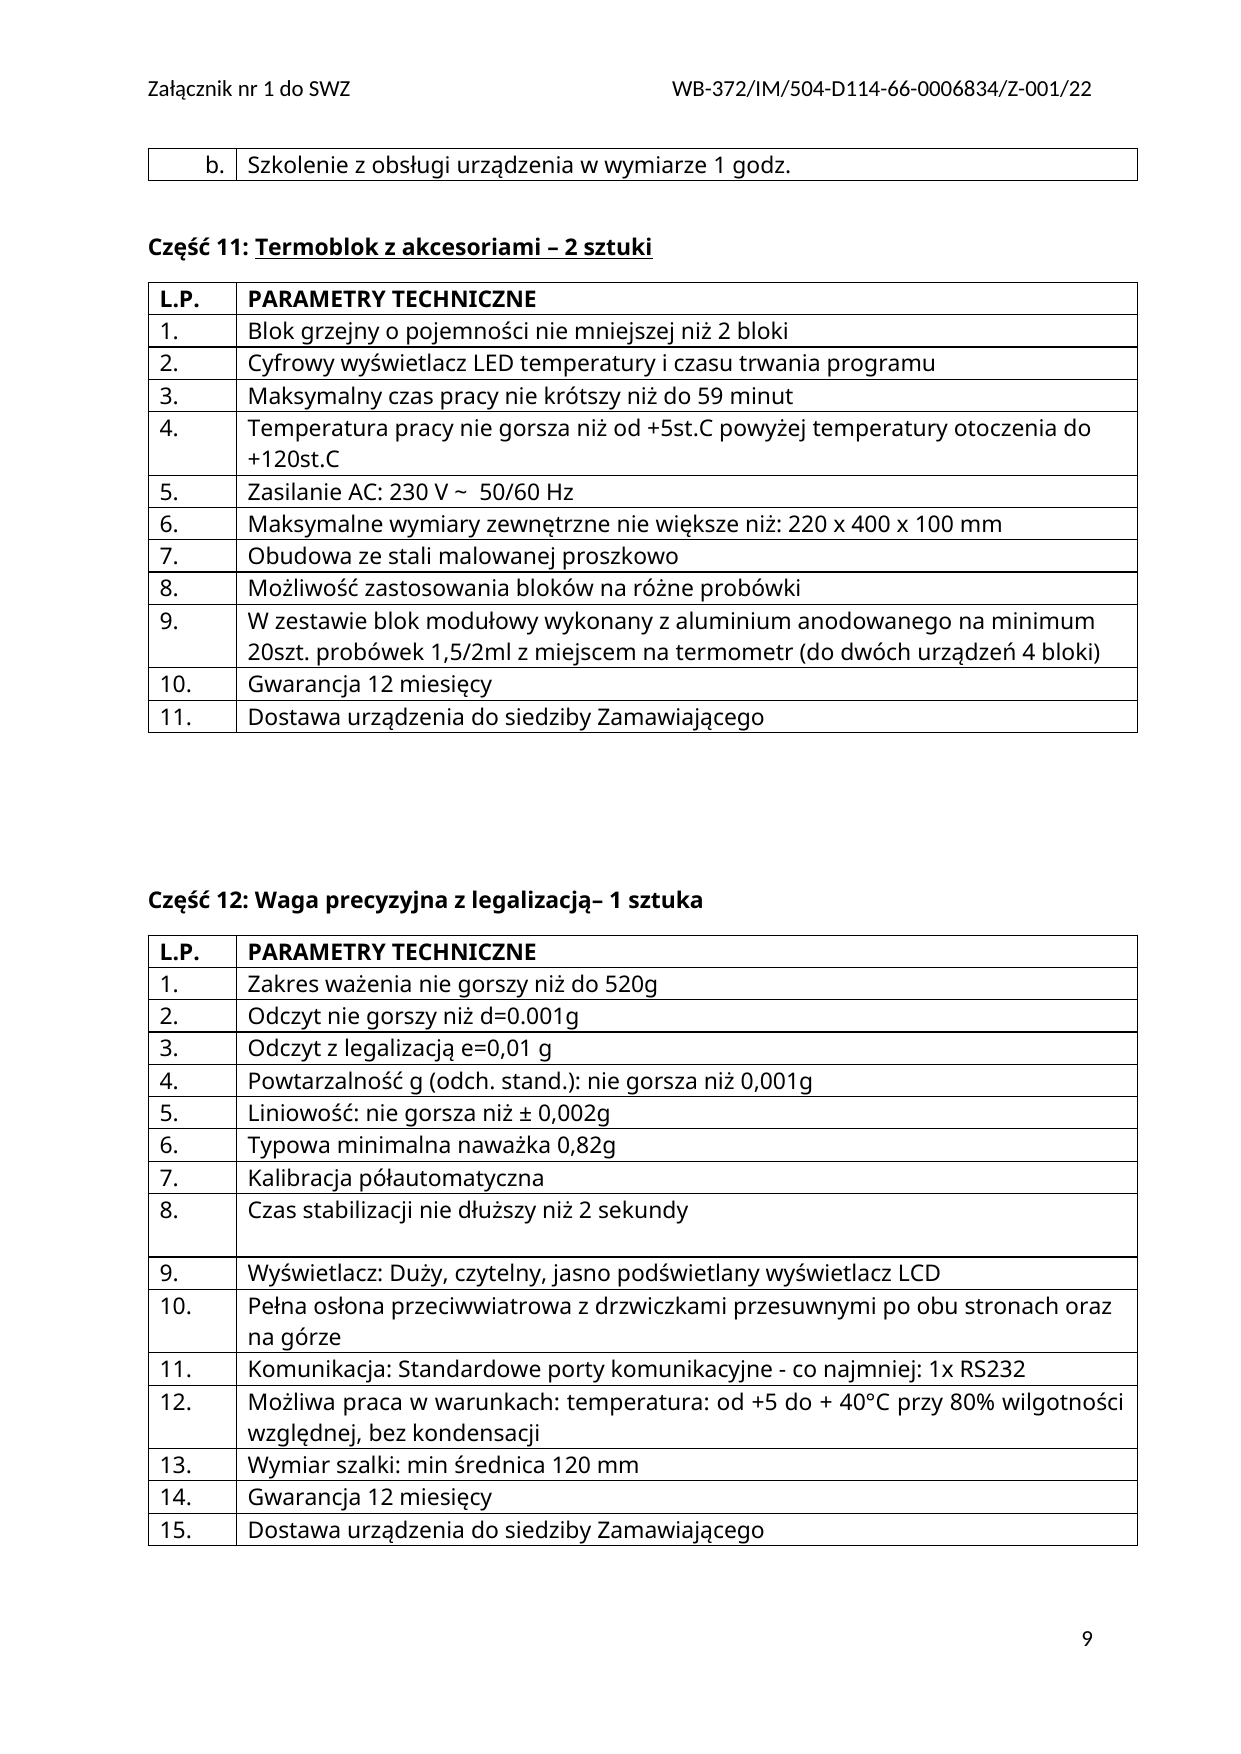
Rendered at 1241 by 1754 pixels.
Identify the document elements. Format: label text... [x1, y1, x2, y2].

table_cell 8. [149, 573, 236, 604]
table_cell Dostawa urządzenia do siedziby Zamawiającego [237, 701, 1137, 732]
table_cell 3. [149, 380, 236, 411]
table_cell 10. [149, 1290, 236, 1352]
table_cell Powtarzalność g (odch. stand.): nie gorsza niż 0,001g [237, 1065, 1137, 1096]
table_cell Możliwość zastosowania bloków na różne probówki [237, 573, 1137, 604]
table_cell Odczyt nie gorszy niż d=0.001g [237, 1000, 1137, 1031]
table_cell 14. [149, 1481, 236, 1513]
table_cell Wymiar szalki: min średnica 120 mm [237, 1449, 1137, 1480]
table_cell 7. [149, 540, 236, 571]
table_cell Temperatura pracy nie gorsza niż od +5st.C powyżej temperatury otoczenia do +120st.C [237, 412, 1137, 474]
table_cell 13. [149, 1449, 236, 1480]
table_cell 5. [149, 476, 236, 507]
table_header L.P. [149, 283, 236, 314]
table_header PARAMETRY TECHNICZNE [237, 936, 1137, 967]
table_cell 2. [149, 1000, 236, 1031]
text Część 11: Termoblok z akcesoriami – 2 sztuki [148, 231, 1093, 263]
table_cell 9. [149, 1258, 236, 1289]
table_cell Gwarancja 12 miesięcy [237, 1481, 1137, 1513]
table_cell 2. [149, 348, 236, 379]
table_cell 8. [149, 1194, 236, 1256]
table_cell Obudowa ze stali malowanej proszkowo [237, 540, 1137, 571]
table_cell 5. [149, 1097, 236, 1128]
table_cell Gwarancja 12 miesięcy [237, 668, 1137, 699]
table_cell Typowa minimalna naważka 0,82g [237, 1129, 1137, 1161]
table_cell Możliwa praca w warunkach: temperatura: od +5 do + 40°C przy 80% wilgotności względnej, bez kondensacji [237, 1386, 1137, 1448]
table_cell 6. [149, 508, 236, 539]
table_cell Maksymalny czas pracy nie krótszy niż do 59 minut [237, 380, 1137, 411]
table_cell 11. [149, 1353, 236, 1384]
table_cell 7. [149, 1162, 236, 1193]
table_cell Komunikacja: Standardowe porty komunikacyjne - co najmniej: 1x RS232 [237, 1353, 1137, 1384]
table_cell Dostawa urządzenia do siedziby Zamawiającego [237, 1514, 1137, 1545]
table_cell Pełna osłona przeciwwiatrowa z drzwiczkami przesuwnymi po obu stronach oraz na górze [237, 1290, 1137, 1352]
table_cell 6. [149, 1129, 236, 1161]
table_cell Szkolenie z obsługi urządzenia w wymiarze 1 godz. [237, 149, 1137, 180]
table_cell Wyświetlacz: Duży, czytelny, jasno podświetlany wyświetlacz LCD [237, 1258, 1137, 1289]
table_cell 4. [149, 1065, 236, 1096]
table_cell Maksymalne wymiary zewnętrzne nie większe niż: 220 x 400 x 100 mm [237, 508, 1137, 539]
table_cell Zakres ważenia nie gorszy niż do 520g [237, 968, 1137, 999]
table_cell 10. [149, 668, 236, 699]
table_cell W zestawie blok modułowy wykonany z aluminium anodowanego na minimum 20szt. probówek 1,5/2ml z miejscem na termometr (do dwóch urządzeń 4 bloki) [237, 605, 1137, 667]
table_cell 1. [149, 315, 236, 346]
table_cell Kalibracja półautomatyczna [237, 1162, 1137, 1193]
table_cell 1. [149, 968, 236, 999]
table_cell Zasilanie AC: 230 V ~ 50/60 Hz [237, 476, 1137, 507]
table_cell 9. [149, 605, 236, 667]
table_cell Odczyt z legalizacją e=0,01 g [237, 1033, 1137, 1064]
table_cell 4. [149, 412, 236, 474]
table_cell 12. [149, 1386, 236, 1448]
table_cell Liniowość: nie gorsza niż ± 0,002g [237, 1097, 1137, 1128]
text Część 12: Waga precyzyjna z legalizacją– 1 sztuka [148, 884, 1093, 915]
table_cell 15. [149, 1514, 236, 1545]
table_cell Czas stabilizacji nie dłuższy niż 2 sekundy [237, 1194, 1137, 1256]
table_cell 11. [149, 701, 236, 732]
table_header PARAMETRY TECHNICZNE [237, 283, 1137, 314]
table_cell Blok grzejny o pojemności nie mniejszej niż 2 bloki [237, 315, 1137, 346]
table_cell b. [149, 149, 236, 180]
table_cell 3. [149, 1033, 236, 1064]
table_header L.P. [149, 936, 236, 967]
table_cell Cyfrowy wyświetlacz LED temperatury i czasu trwania programu [237, 348, 1137, 379]
